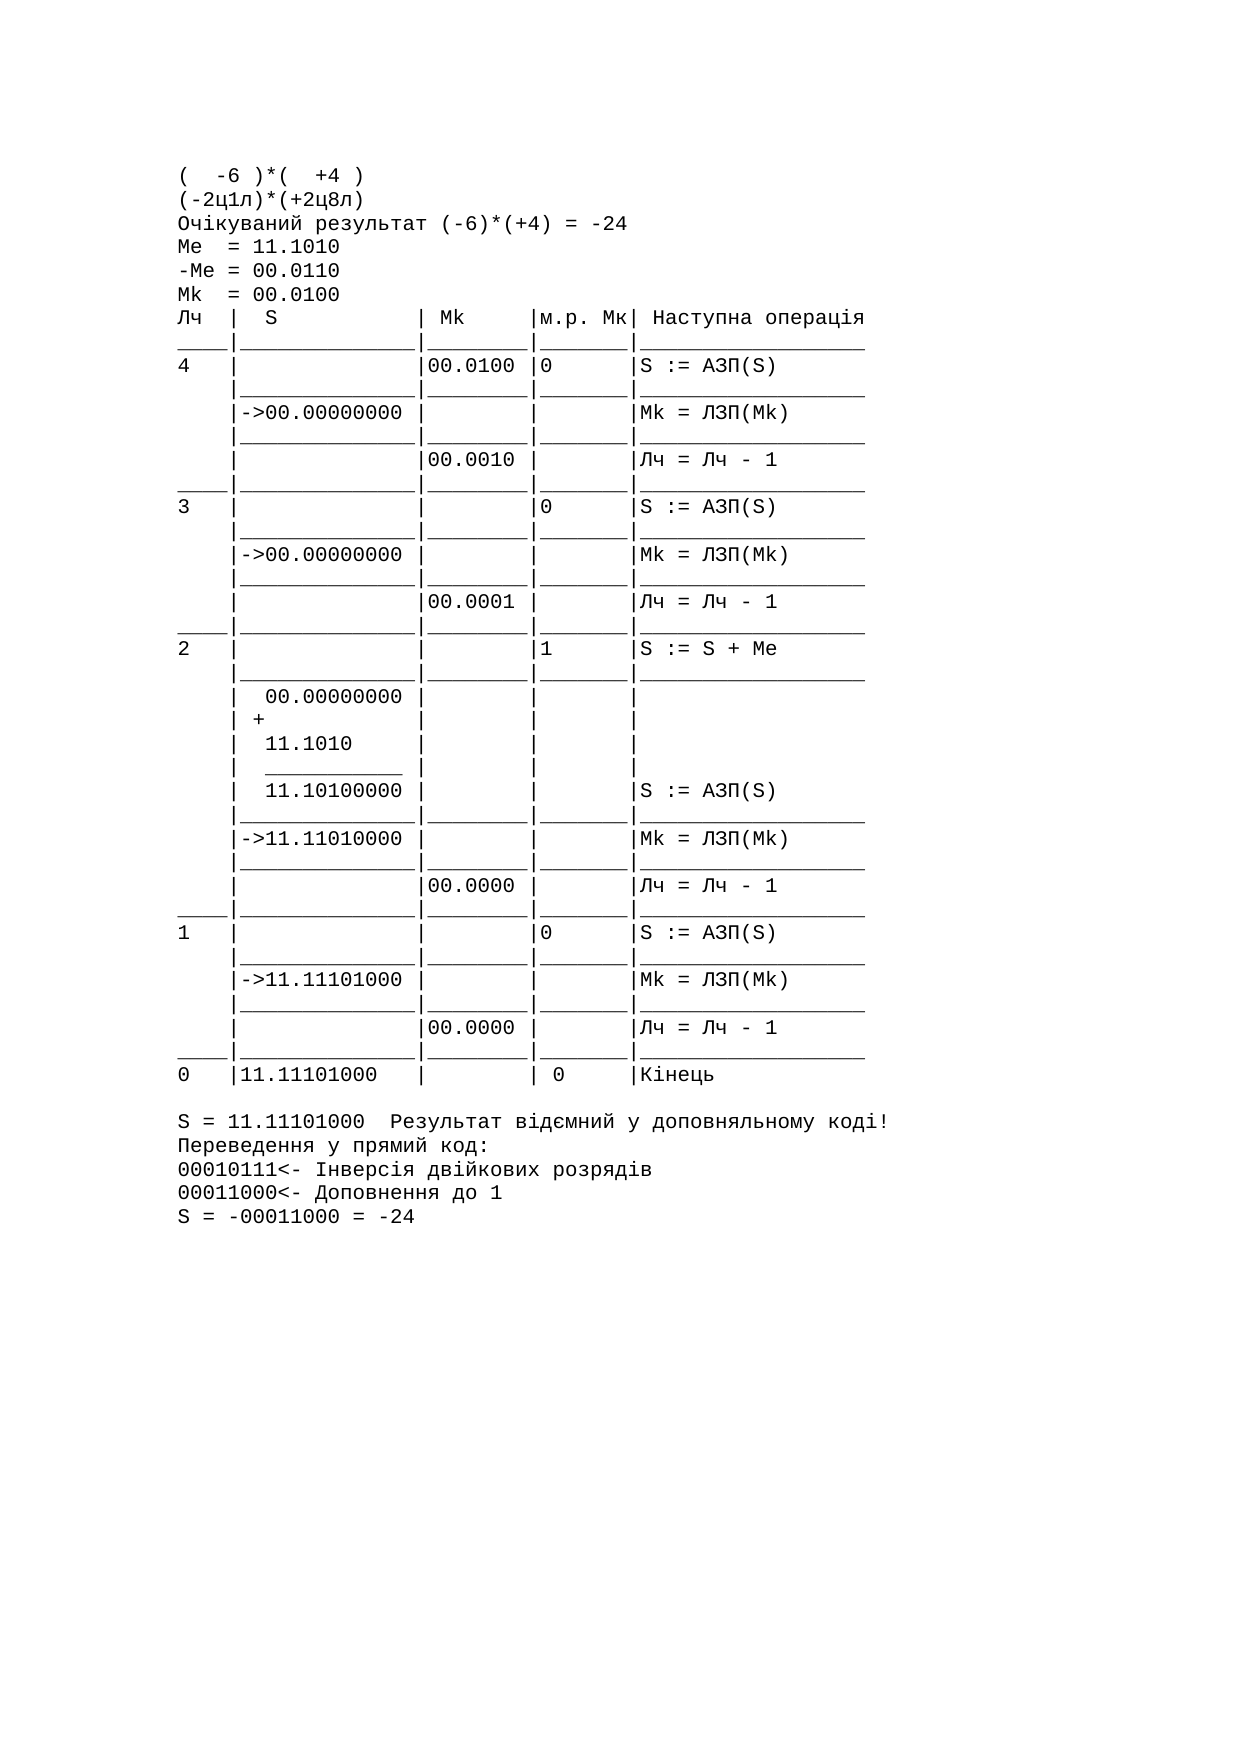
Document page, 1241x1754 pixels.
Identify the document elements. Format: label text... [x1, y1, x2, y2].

text | + | | | [177, 709, 1152, 733]
text | |00.0000 | |Лч = Лч - 1 [177, 1017, 1152, 1040]
text ____|______________|________|_______|__________________ [177, 615, 1152, 638]
text 00011000<- Доповнення до 1 [177, 1182, 1152, 1206]
text | 11.10100000 | | |S := АЗП(S) [177, 780, 1152, 804]
text Очiкуваний результат (-6)*(+4) = -24 [177, 213, 1152, 236]
text 0 |11.11101000 | | 0 |Кiнець [177, 1064, 1152, 1088]
text |->00.00000000 | | |Mk = ЛЗП(Mk) [177, 544, 1152, 567]
text |______________|________|_______|__________________ [177, 567, 1152, 591]
text 00010111<- Iнверсiя двiйкових розрядiв [177, 1158, 1152, 1182]
text |______________|________|_______|__________________ [177, 804, 1152, 827]
text (-2ц1л)*(+2ц8л) [177, 189, 1152, 213]
text 1 | | |0 |S := АЗП(S) [177, 922, 1152, 946]
text | ___________ | | | [177, 757, 1152, 780]
text 3 | | |0 |S := АЗП(S) [177, 496, 1152, 520]
text 4 | |00.0100 |0 |S := АЗП(S) [177, 354, 1152, 378]
text |->11.11101000 | | |Mk = ЛЗП(Mk) [177, 969, 1152, 993]
text |______________|________|_______|__________________ [177, 378, 1152, 402]
text ____|______________|________|_______|__________________ [177, 473, 1152, 496]
text Me = 11.1010 [177, 236, 1152, 260]
text -Me = 00.0110 [177, 260, 1152, 284]
text |______________|________|_______|__________________ [177, 851, 1152, 875]
text |->11.11010000 | | |Mk = ЛЗП(Mk) [177, 827, 1152, 851]
text S = 11.11101000 Результат вiдємний у доповняльному кодi! [177, 1111, 1152, 1135]
text Mk = 00.0100 [177, 284, 1152, 307]
text ____|______________|________|_______|__________________ [177, 1040, 1152, 1064]
text | 00.00000000 | | | [177, 686, 1152, 709]
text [177, 331, 1152, 354]
text | |00.0000 | |Лч = Лч - 1 [177, 875, 1152, 898]
text | |00.0001 | |Лч = Лч - 1 [177, 591, 1152, 615]
text | |00.0010 | |Лч = Лч - 1 [177, 449, 1152, 473]
text |______________|________|_______|__________________ [177, 662, 1152, 686]
text |______________|________|_______|__________________ [177, 520, 1152, 544]
text ____|______________|________|_______|__________________ [177, 898, 1152, 922]
text |______________|________|_______|__________________ [177, 426, 1152, 449]
text |->00.00000000 | | |Mk = ЛЗП(Mk) [177, 402, 1152, 426]
text |______________|________|_______|__________________ [177, 993, 1152, 1017]
text S = -00011000 = -24 [177, 1206, 1152, 1229]
text Переведення у прямий код: [177, 1135, 1152, 1158]
text Лч | S | Mk |м.р. Мк| Наступна операцiя [177, 307, 1152, 331]
text | 11.1010 | | | [177, 733, 1152, 757]
text |______________|________|_______|__________________ [177, 946, 1152, 969]
text 2 | | |1 |S := S + Me [177, 638, 1152, 662]
text ( -6 )*( +4 ) [177, 165, 1152, 189]
